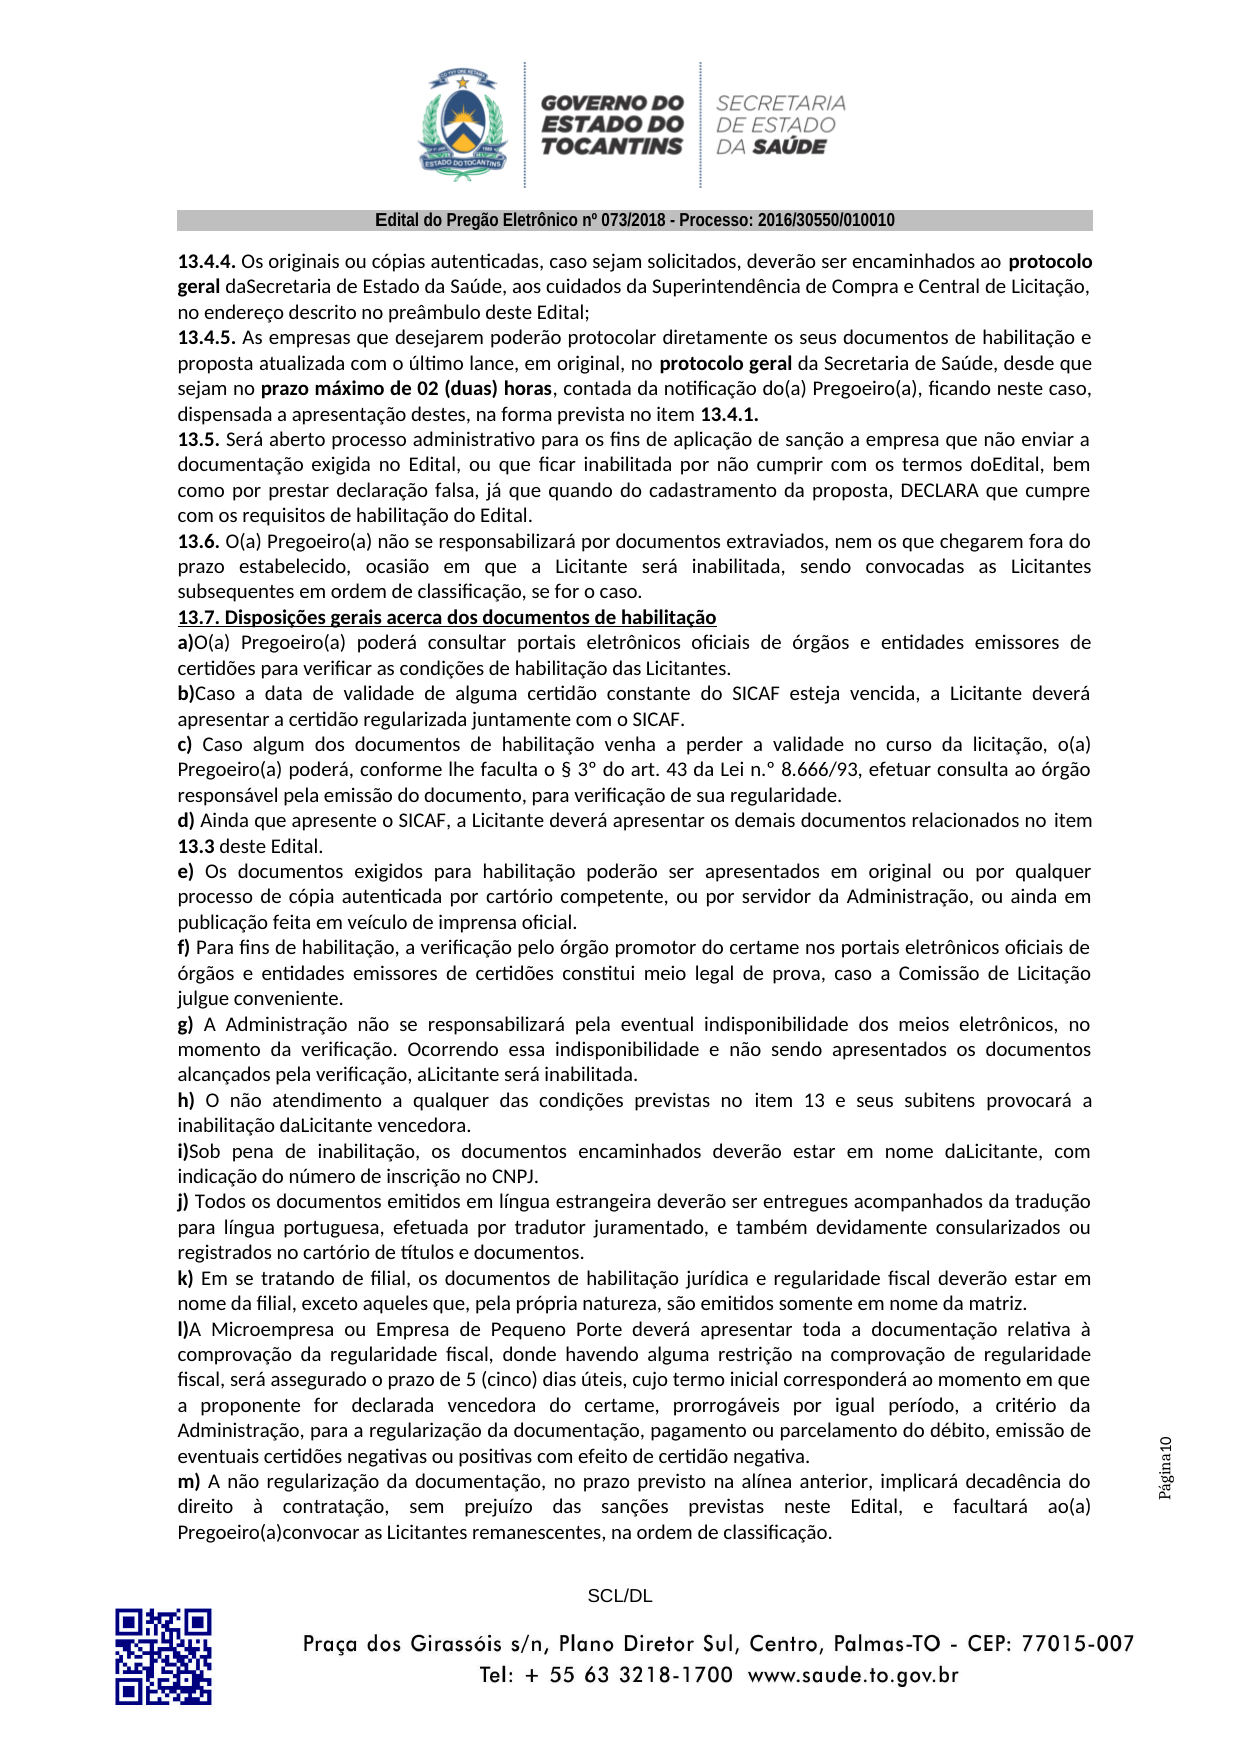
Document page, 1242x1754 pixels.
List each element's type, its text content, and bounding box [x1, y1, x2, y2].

text 13.6. O(a) Pregoeiro(a) não se responsabilizará por documentos extraviados, nem os que chegarem fora do prazo estabelecido, ocasião em que a Licitante será inabilitada, sendo convocadas as Licitantes subsequentes em ordem de classificação, se for o caso. [177, 528, 1093, 604]
text 13.7. Disposições gerais acerca dos documentos de habilitação [177, 604, 1093, 629]
text j) Todos os documentos emitidos em língua estrangeira deverão ser entregues acompanhados da tradução para língua portuguesa, efetuada por tradutor juramentado, e também devidamente consularizados ou registrados no cartório de títulos e documentos. [177, 1189, 1093, 1265]
text a)O(a) Pregoeiro(a) poderá consultar portais eletrônicos oficiais de órgãos e entidades emissores de certidões para verificar as condições de habilitação das Licitantes. [177, 629, 1093, 680]
picture [111, 1604, 1134, 1709]
text d) Ainda que apresente o SICAF, a Licitante deverá apresentar os demais documentos relacionados no item 13.3 deste Edital. [177, 807, 1093, 858]
text m) A não regularização da documentação, no prazo previsto na alínea anterior, implicará decadência do direito à contratação, sem prejuízo das sanções previstas neste Edital, e facultará ao(a) Pregoeiro(a)convocar as Licitantes remanescentes, na ordem de classificação. [177, 1468, 1093, 1544]
text k) Em se tratando de filial, os documentos de habilitação jurídica e regularidade fiscal deverão estar em nome da filial, exceto aqueles que, pela própria natureza, são emitidos somente em nome da matriz. [177, 1265, 1093, 1316]
text 13.5. Será aberto processo administrativo para os fins de aplicação de sanção a empresa que não enviar a documentação exigida no Edital, ou que ficar inabilitada por não cumprir com os termos doEdital, bem como por prestar declaração falsa, já que quando do cadastramento da proposta, DECLARA que cumpre com os requisitos de habilitação do Edital. [177, 426, 1093, 528]
text 13.4.5. As empresas que desejarem poderão protocolar diretamente os seus documentos de habilitação e proposta atualizada com o último lance, em original, no protocolo geral da Secretaria de Saúde, desde que sejam no prazo máximo de 02 (duas) horas, contada da notificação do(a) Pregoeiro(a), ficando neste caso, dispensada a apresentação destes, na forma prevista no item 13.4.1. [177, 324, 1093, 426]
text i)Sob pena de inabilitação, os documentos encaminhados deverão estar em nome daLicitante, com indicação do número de inscrição no CNPJ. [177, 1138, 1093, 1189]
text h) O não atendimento a qualquer das condições previstas no item 13 e seus subitens provocará a inabilitação daLicitante vencedora. [177, 1087, 1093, 1138]
text g) A Administração não se responsabilizará pela eventual indisponibilidade dos meios eletrônicos, no momento da verificação. Ocorrendo essa indisponibilidade e não sendo apresentados os documentos alcançados pela verificação, aLicitante será inabilitada. [177, 1011, 1093, 1087]
text b)Caso a data de validade de alguma certidão constante do SICAF esteja vencida, a Licitante deverá apresentar a certidão regularizada juntamente com o SICAF. [177, 680, 1093, 731]
text f) Para fins de habilitação, a verificação pelo órgão promotor do certame nos portais eletrônicos oficiais de órgãos e entidades emissores de certidões constitui meio legal de prova, caso a Comissão de Licitação julgue conveniente. [177, 934, 1093, 1011]
picture [233, 59, 1036, 190]
text l)A Microempresa ou Empresa de Pequeno Porte deverá apresentar toda a documentação relativa à comprovação da regularidade fiscal, donde havendo alguma restrição na comprovação de regularidade fiscal, será assegurado o prazo de 5 (cinco) dias úteis, cujo termo inicial corresponderá ao momento em que a proponente for declarada vencedora do certame, prorrogáveis por igual período, a critério da Administração, para a regularização da documentação, pagamento ou parcelamento do débito, emissão de eventuais certidões negativas ou positivas com efeito de certidão negativa. [177, 1316, 1093, 1468]
text 13.4.4. Os originais ou cópias autenticadas, caso sejam solicitados, deverão ser encaminhados ao protocolo geral daSecretaria de Estado da Saúde, aos cuidados da Superintendência de Compra e Central de Licitação, no endereço descrito no preâmbulo deste Edital; [177, 248, 1093, 324]
text e) Os documentos exigidos para habilitação poderão ser apresentados em original ou por qualquer processo de cópia autenticada por cartório competente, ou por servidor da Administração, ou ainda em publicação feita em veículo de imprensa oficial. [177, 858, 1093, 934]
text c) Caso algum dos documentos de habilitação venha a perder a validade no curso da licitação, o(a) Pregoeiro(a) poderá, conforme lhe faculta o § 3º do art. 43 da Lei n.º 8.666/93, efetuar consulta ao órgão responsável pela emissão do documento, para verificação de sua regularidade. [177, 731, 1093, 807]
